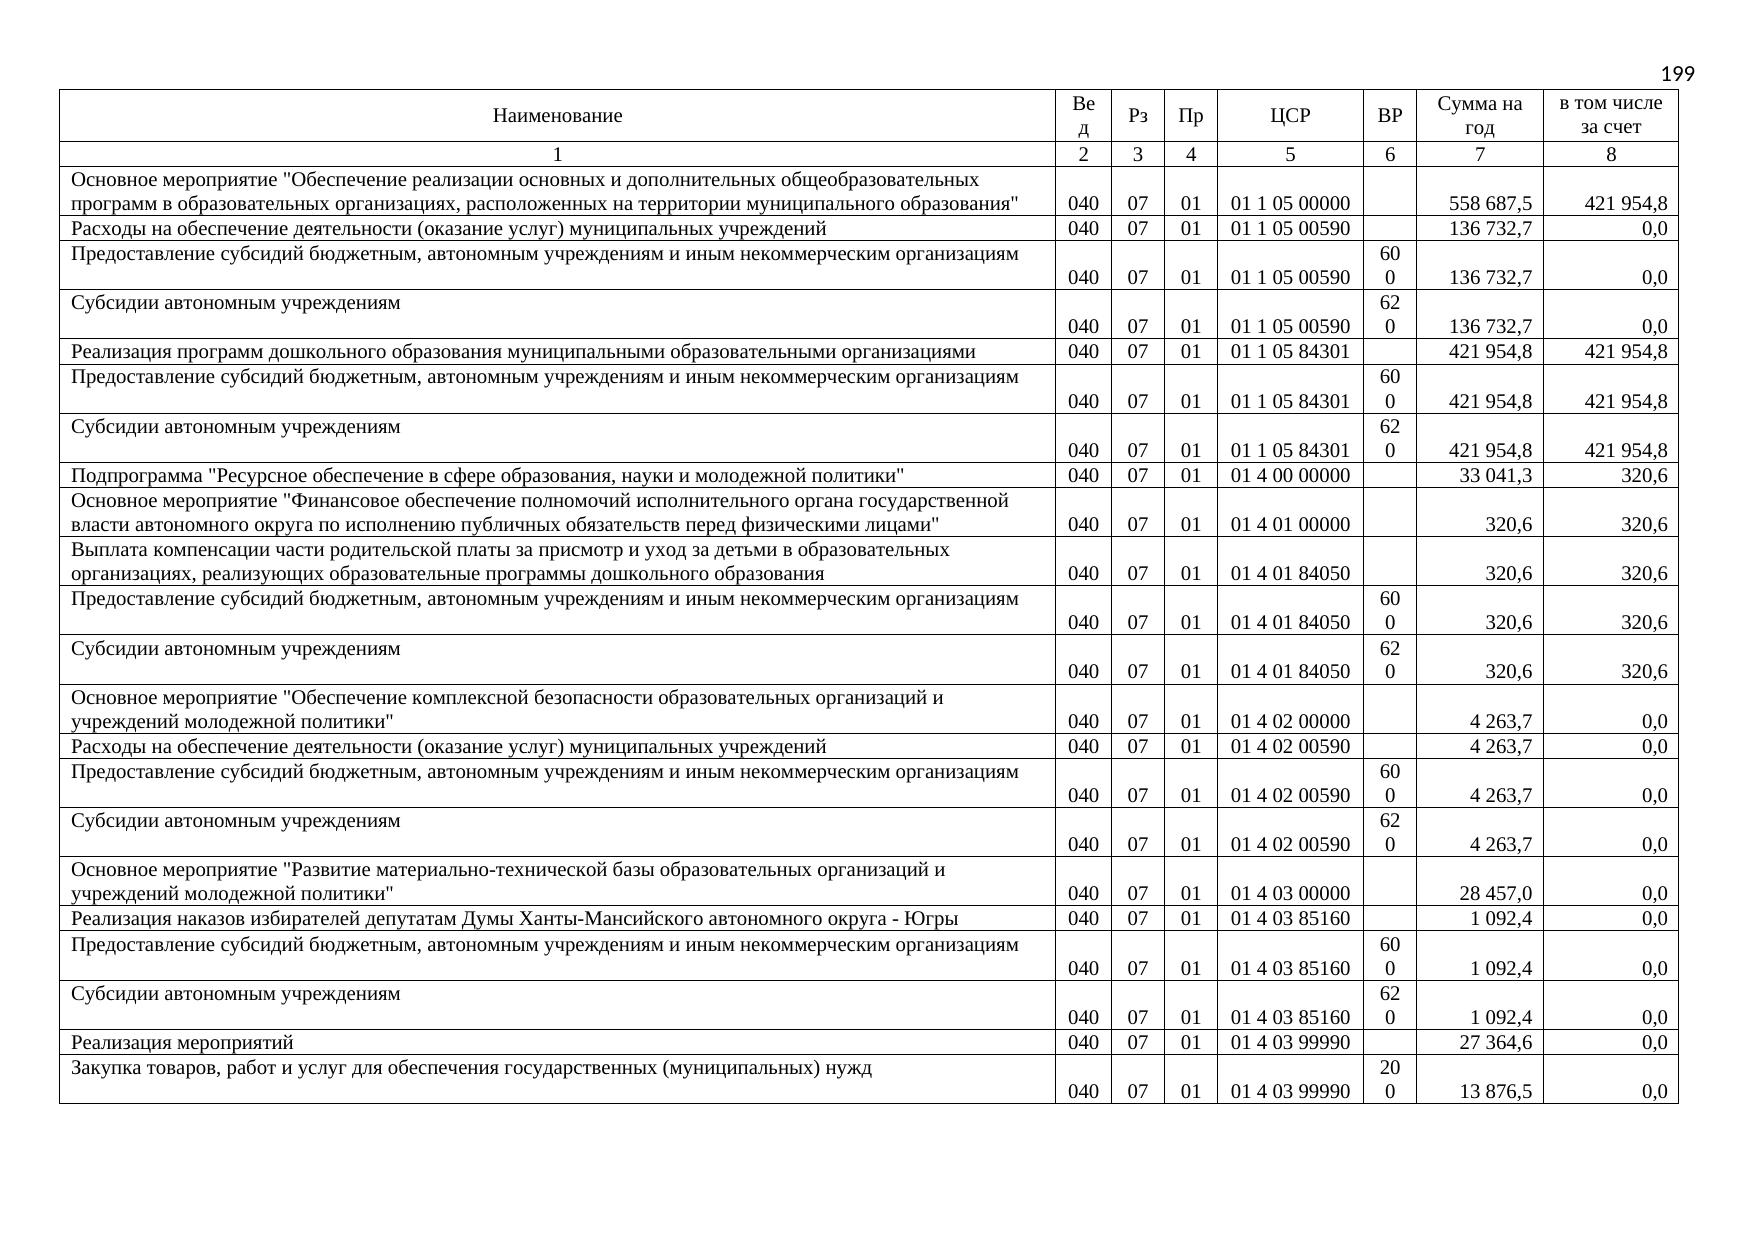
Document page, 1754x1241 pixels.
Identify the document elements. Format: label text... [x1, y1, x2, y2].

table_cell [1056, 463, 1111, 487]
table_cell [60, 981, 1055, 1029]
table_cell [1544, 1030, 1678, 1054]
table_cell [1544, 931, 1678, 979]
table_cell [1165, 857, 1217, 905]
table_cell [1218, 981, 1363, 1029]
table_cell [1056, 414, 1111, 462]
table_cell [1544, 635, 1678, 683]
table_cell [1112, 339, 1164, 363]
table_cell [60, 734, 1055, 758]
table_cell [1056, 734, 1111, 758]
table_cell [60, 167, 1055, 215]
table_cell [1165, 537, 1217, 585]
table_cell 5 [1218, 142, 1363, 166]
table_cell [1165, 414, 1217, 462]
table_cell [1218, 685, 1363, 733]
table_header Пр [1165, 90, 1217, 141]
table_cell 6 [1364, 142, 1416, 166]
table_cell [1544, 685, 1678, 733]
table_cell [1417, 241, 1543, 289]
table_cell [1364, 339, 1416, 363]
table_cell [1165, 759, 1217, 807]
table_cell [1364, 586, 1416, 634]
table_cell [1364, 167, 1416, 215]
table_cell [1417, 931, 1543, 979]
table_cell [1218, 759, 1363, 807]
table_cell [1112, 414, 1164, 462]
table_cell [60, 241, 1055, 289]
table_cell 3 [1112, 142, 1164, 166]
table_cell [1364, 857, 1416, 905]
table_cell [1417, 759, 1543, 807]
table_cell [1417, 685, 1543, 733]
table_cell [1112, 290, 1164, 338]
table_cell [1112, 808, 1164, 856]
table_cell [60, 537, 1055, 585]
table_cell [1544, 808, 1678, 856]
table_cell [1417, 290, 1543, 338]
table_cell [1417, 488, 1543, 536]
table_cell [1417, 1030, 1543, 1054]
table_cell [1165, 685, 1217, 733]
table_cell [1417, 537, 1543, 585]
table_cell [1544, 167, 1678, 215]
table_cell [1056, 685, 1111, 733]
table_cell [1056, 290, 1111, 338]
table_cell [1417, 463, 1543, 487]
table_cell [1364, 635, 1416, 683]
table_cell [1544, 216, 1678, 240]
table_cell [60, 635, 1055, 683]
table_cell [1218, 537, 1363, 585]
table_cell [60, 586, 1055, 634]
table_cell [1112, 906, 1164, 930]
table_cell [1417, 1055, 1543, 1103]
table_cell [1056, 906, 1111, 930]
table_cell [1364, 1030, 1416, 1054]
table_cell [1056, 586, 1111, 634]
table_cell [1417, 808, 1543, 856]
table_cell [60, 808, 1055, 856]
table_cell 8 [1544, 142, 1678, 166]
table_header ВР [1364, 90, 1416, 141]
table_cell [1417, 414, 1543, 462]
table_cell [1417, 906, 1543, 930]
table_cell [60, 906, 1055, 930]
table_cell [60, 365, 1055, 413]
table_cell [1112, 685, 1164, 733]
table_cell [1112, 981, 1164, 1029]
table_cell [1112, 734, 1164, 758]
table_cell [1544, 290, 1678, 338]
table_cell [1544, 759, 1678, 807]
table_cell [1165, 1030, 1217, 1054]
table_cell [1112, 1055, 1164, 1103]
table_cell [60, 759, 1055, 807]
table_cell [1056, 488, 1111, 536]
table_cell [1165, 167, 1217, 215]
table_header Вед [1056, 90, 1111, 141]
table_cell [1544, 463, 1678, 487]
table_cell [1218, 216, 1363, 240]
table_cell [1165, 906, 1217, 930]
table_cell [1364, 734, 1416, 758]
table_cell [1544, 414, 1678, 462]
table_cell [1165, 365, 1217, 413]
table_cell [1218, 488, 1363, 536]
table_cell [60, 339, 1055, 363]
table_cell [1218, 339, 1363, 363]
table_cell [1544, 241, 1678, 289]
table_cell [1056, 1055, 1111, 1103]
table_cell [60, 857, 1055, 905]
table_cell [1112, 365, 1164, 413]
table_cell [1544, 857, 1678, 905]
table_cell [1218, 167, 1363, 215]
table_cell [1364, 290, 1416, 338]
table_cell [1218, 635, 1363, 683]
table_header Сумма на год [1417, 90, 1543, 141]
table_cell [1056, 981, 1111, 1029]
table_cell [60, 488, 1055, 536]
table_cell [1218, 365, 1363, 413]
table_cell 2 [1056, 142, 1111, 166]
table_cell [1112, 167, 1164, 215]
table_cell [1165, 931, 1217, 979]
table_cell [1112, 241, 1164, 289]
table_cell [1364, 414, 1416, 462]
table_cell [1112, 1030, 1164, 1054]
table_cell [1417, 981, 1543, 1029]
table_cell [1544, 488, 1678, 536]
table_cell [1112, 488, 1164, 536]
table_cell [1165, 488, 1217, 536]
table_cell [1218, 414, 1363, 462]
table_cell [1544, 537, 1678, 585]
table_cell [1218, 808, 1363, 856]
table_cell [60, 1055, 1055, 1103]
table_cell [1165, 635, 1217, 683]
table_header ЦСР [1218, 90, 1363, 141]
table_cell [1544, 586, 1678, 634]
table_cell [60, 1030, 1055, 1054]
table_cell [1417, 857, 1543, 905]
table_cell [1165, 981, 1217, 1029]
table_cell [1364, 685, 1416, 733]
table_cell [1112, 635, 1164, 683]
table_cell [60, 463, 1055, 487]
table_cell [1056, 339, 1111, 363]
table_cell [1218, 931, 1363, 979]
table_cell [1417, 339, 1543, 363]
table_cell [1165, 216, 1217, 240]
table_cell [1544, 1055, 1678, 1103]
table_header в том числе за счет субвенций из бюджета автономного округа [1544, 90, 1678, 141]
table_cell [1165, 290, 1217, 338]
table_header Рз [1112, 90, 1164, 141]
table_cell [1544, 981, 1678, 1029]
table_header Наименование [60, 90, 1055, 141]
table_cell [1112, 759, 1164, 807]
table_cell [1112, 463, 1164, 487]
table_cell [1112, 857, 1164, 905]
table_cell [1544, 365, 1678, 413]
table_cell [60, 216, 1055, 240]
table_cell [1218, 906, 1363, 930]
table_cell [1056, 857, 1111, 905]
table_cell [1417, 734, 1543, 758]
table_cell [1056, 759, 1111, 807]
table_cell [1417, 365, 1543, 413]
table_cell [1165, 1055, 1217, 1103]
table_cell 4 [1165, 142, 1217, 166]
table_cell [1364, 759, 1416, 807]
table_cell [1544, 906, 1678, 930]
table_cell 1 [60, 142, 1055, 166]
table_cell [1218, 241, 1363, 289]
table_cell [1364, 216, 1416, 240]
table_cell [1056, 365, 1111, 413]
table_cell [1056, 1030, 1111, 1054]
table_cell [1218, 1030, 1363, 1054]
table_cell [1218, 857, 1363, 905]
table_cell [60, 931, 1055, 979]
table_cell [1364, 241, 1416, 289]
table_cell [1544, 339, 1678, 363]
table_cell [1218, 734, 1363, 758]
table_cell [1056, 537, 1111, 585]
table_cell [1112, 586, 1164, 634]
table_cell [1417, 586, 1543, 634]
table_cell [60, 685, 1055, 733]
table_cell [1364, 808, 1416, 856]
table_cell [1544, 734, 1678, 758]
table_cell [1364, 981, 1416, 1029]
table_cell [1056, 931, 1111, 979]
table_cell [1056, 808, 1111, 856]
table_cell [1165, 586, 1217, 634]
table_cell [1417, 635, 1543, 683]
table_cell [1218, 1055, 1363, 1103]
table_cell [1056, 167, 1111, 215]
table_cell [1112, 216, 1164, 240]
table_cell 7 [1417, 142, 1543, 166]
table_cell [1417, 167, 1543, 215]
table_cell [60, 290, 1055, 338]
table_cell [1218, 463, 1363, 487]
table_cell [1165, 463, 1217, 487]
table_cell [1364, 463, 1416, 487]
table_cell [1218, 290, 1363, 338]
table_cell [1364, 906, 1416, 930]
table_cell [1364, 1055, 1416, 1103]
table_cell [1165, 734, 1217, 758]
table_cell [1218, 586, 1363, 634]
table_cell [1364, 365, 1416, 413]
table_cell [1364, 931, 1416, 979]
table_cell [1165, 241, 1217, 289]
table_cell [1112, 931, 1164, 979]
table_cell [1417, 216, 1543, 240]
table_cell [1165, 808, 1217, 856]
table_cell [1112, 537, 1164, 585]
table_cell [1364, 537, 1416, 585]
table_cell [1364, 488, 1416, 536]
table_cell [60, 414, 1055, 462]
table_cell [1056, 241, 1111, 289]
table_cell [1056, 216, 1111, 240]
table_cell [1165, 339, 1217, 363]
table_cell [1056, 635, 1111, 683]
